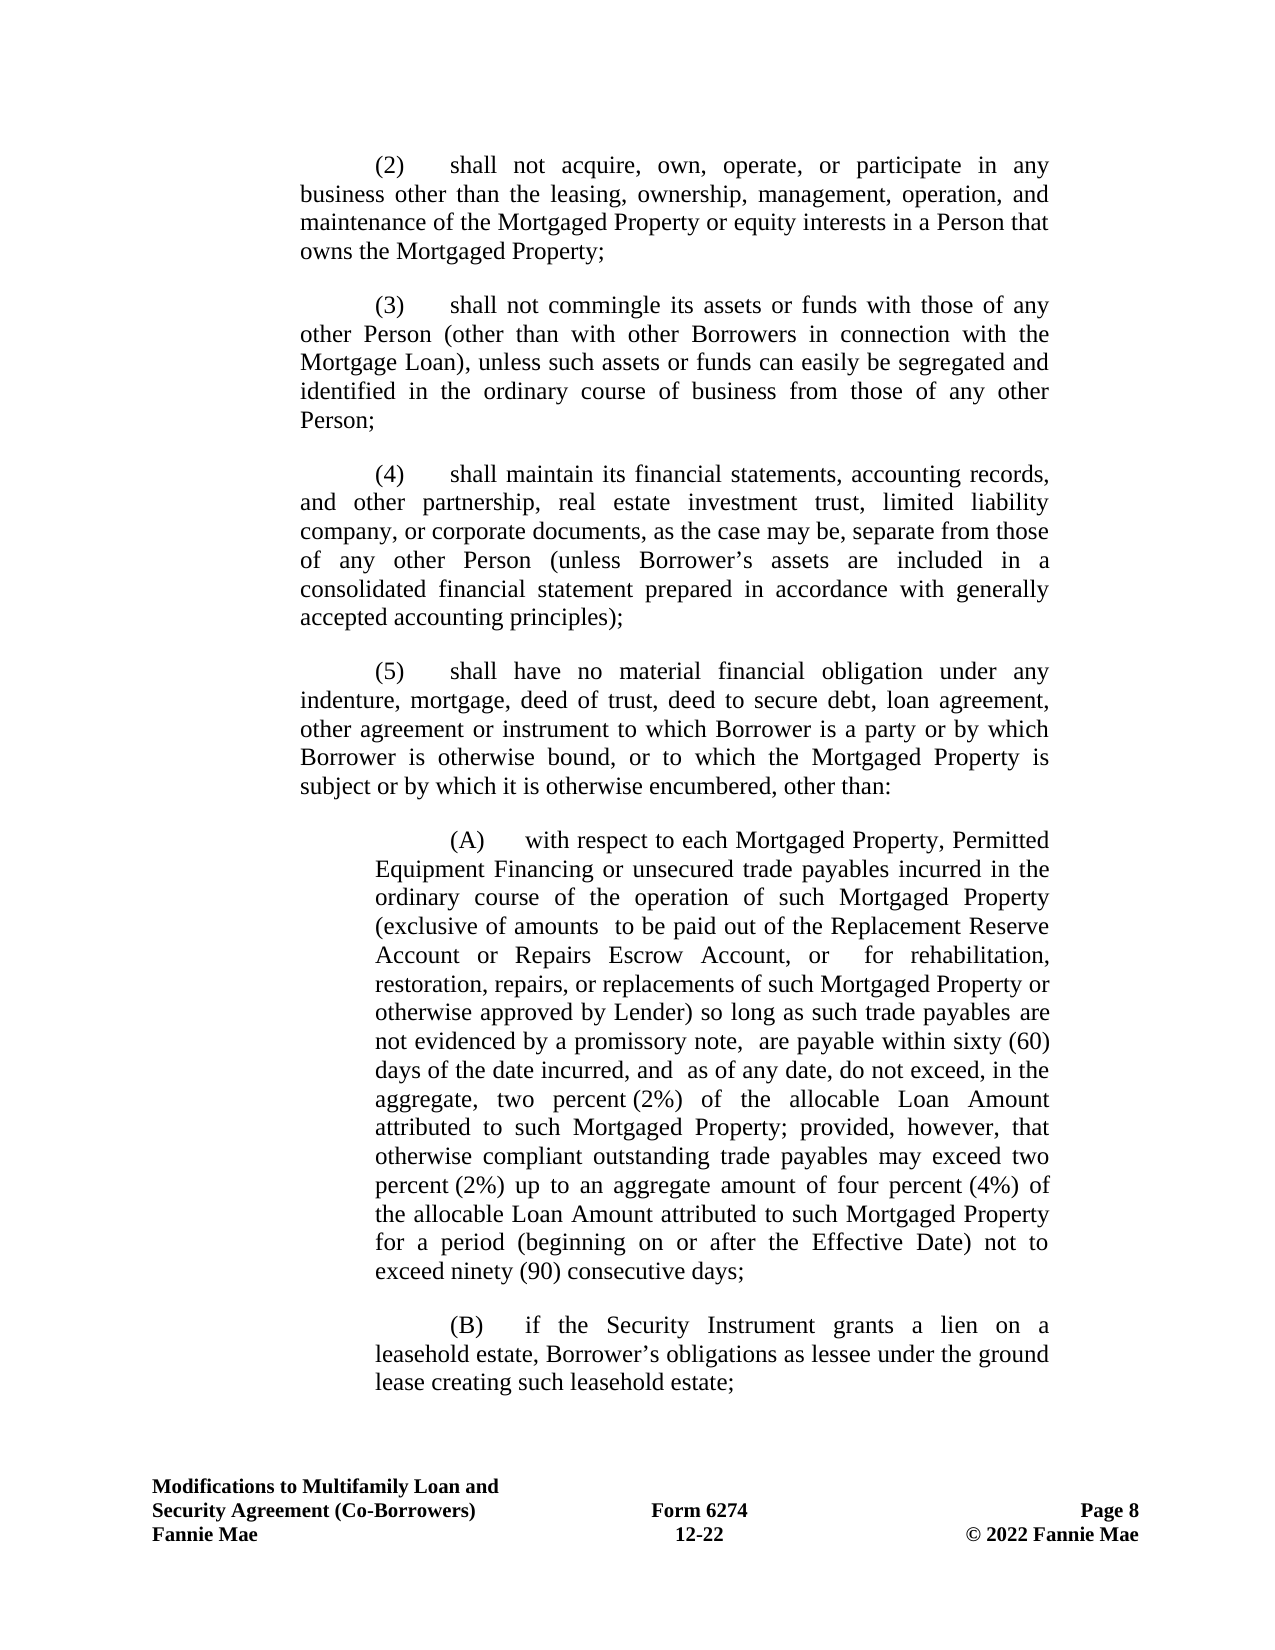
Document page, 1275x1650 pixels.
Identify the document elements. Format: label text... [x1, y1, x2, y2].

list shall not commingle its assets or funds with those of any other Person (other than with other Borrowers in connection with the Mortgage Loan), unless such assets or funds can easily be segregated and identified in the ordinary course of business from those of any other Person; [300, 290, 1050, 434]
list with respect to each Mortgaged Property, Permitted Equipment Financing or unsecured trade payables incurred in the ordinary course of the operation of such Mortgaged Property (exclusive of amounts to be paid out of the Replacement Reserve Account or Repairs Escrow Account, or for rehabilitation, restoration, repairs, or replacements of such Mortgaged Property or otherwise approved by Lender) so long as such trade payables are not evidenced by a promissory note, are payable within sixty (60) days of the date incurred, and as of any date, do not exceed, in the aggregate, two percent (2%) of the allocable Loan Amount attributed to such Mortgaged Property; provided, however, that otherwise compliant outstanding trade payables may exceed two percent (2%) up to an aggregate amount of four percent (4%) of the allocable Loan Amount attributed to such Mortgaged Property for a period (beginning on or after the Effective Date) not to exceed ninety (90) consecutive days; [375, 825, 1050, 1285]
list if the Security Instrument grants a lien on a leasehold estate, Borrower’s obligations as lessee under the ground lease creating such leasehold estate; [375, 1310, 1050, 1396]
list shall have no material financial obligation under any indenture, mortgage, deed of trust, deed to secure debt, loan agreement, other agreement or instrument to which Borrower is a party or by which Borrower is otherwise bound, or to which the Mortgaged Property is subject or by which it is otherwise encumbered, other than: [300, 656, 1050, 800]
list shall maintain its financial statements, accounting records, and other partnership, real estate investment trust, limited liability company, or corporate documents, as the case may be, separate from those of any other Person (unless Borrower’s assets are included in a consolidated financial statement prepared in accordance with generally accepted accounting principles); [300, 459, 1050, 631]
list shall not acquire, own, operate, or participate in any business other than the leasing, ownership, management, operation, and maintenance of the Mortgaged Property or equity interests in a Person that owns the Mortgaged Property; [300, 150, 1050, 265]
